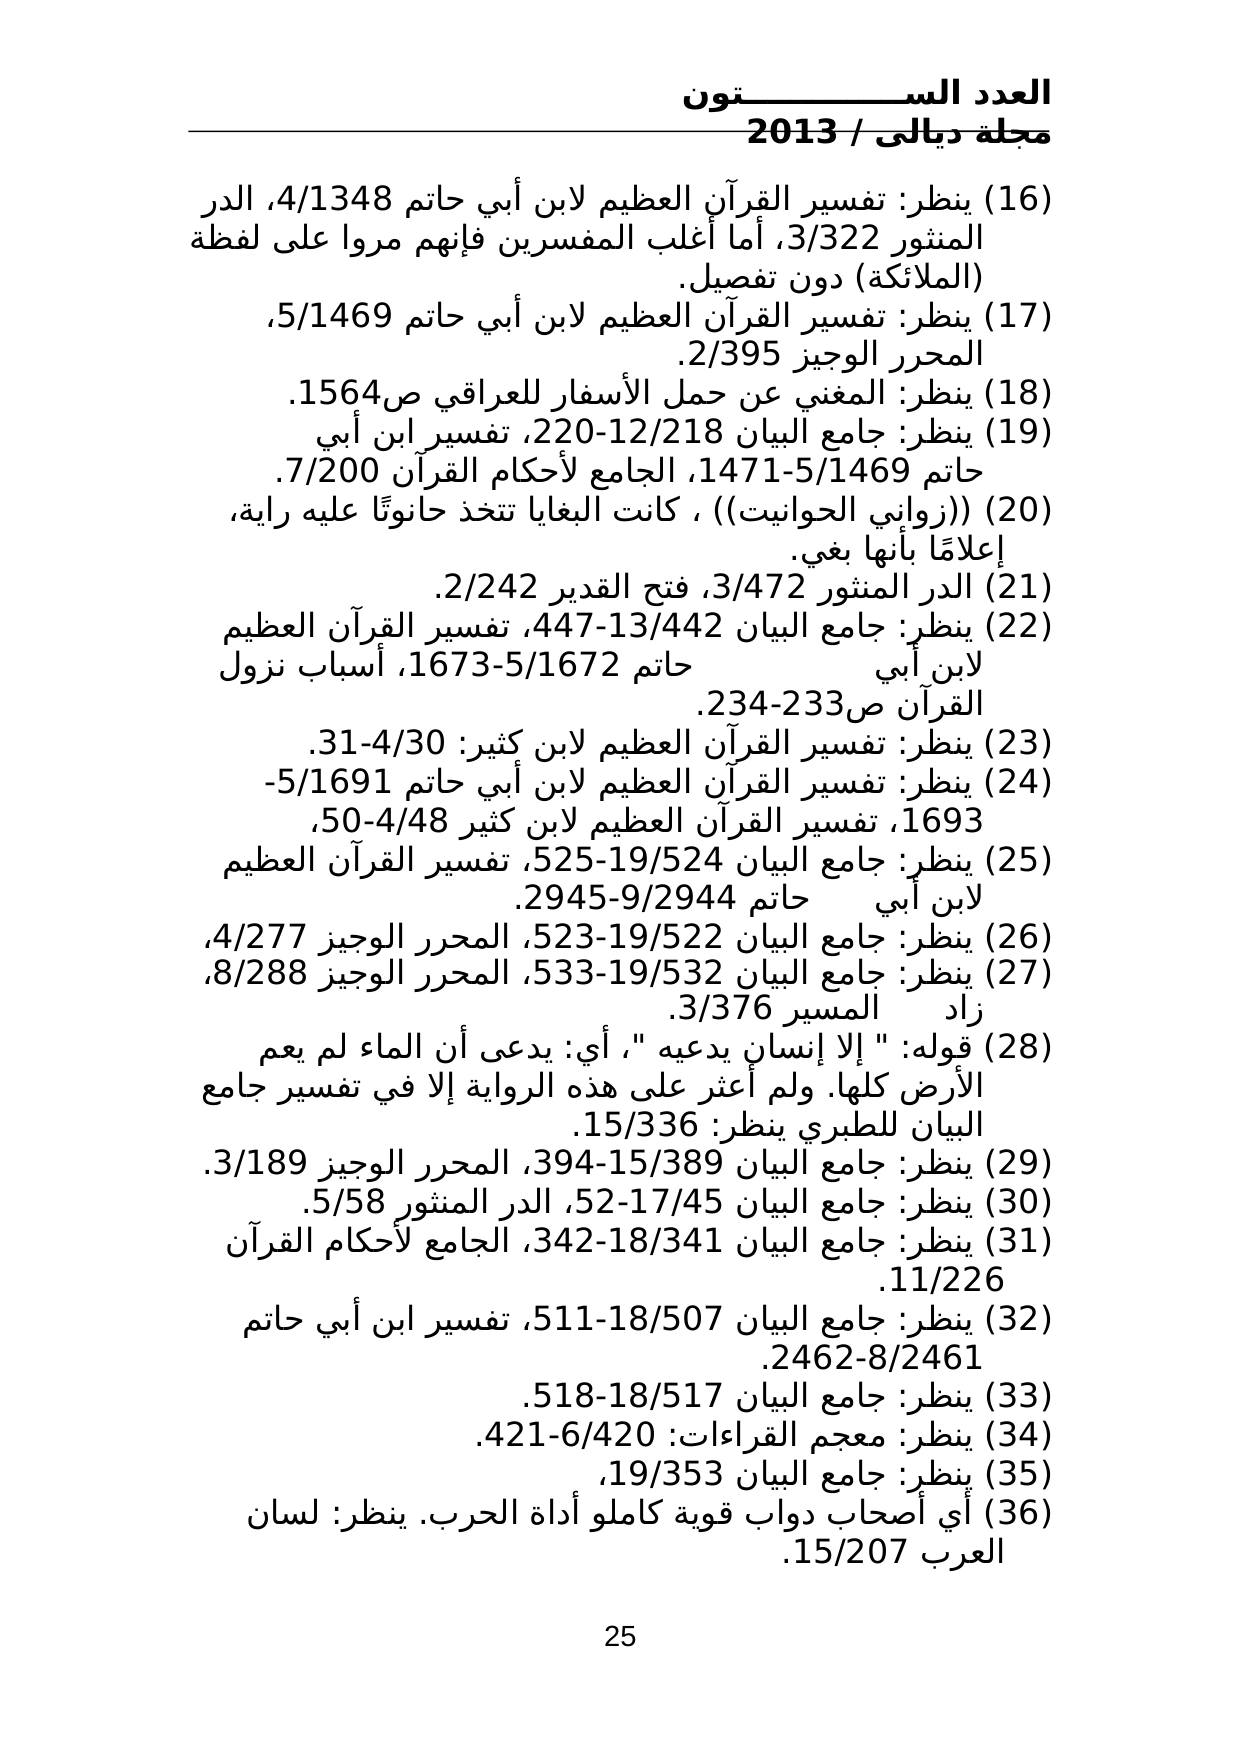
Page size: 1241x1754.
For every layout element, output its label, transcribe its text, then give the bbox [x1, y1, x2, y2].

text (20) ((زواني الحوانيت)) ، كانت البغايا تتخذ حانوتًا عليه راية، إعلامًا بأنها بغي. [187, 490, 1053, 568]
text (26) ينظر: جامع البيان 19/522-523، المحرر الوجيز 4/277، [187, 918, 1053, 957]
text (33) ينظر: جامع البيان 18/517-518. [187, 1377, 1053, 1416]
text (34) ينظر: معجم القراءات: 6/420-421. [187, 1416, 1053, 1455]
text (17) ينظر: تفسير القرآن العظيم لابن أبي حاتم 5/1469، المحرر الوجيز 2/395. [187, 296, 1053, 374]
text (22) ينظر: جامع البيان 13/442-447، تفسير القرآن العظيم لابن أبي حاتم 5/1672-1673، أسباب نزول القرآن ص233-234. [187, 607, 1053, 723]
text (35) ينظر: جامع البيان 19/353، [187, 1455, 1053, 1493]
text (21) الدر المنثور 3/472، فتح القدير 2/242. [187, 568, 1053, 607]
text (19) ينظر: جامع البيان 12/218-220، تفسير ابن أبي حاتم 5/1469-1471، الجامع لأحكام القرآن 7/200. [187, 413, 1053, 490]
text (23) ينظر: تفسير القرآن العظيم لابن كثير: 4/30-31. [187, 723, 1053, 762]
text (29) ينظر: جامع البيان 15/389-394، المحرر الوجيز 3/189. [187, 1144, 1053, 1183]
text (25) ينظر: جامع البيان 19/524-525، تفسير القرآن العظيم لابن أبي حاتم 9/2944-2945. [187, 840, 1053, 918]
text (31) ينظر: جامع البيان 18/341-342، الجامع لأحكام القرآن 11/226. [187, 1222, 1053, 1299]
text (18) ينظر: المغني عن حمل الأسفار للعراقي ص1564. [187, 374, 1053, 413]
text (28) قوله: " إلا إنسان يدعيه "، أي: يدعى أن الماء لم يعم الأرض كلها. ولم أعثر على هذه الرواية إلا في تفسير جامع البيان للطبري ينظر: 15/336. [187, 1027, 1053, 1144]
text (24) ينظر: تفسير القرآن العظيم لابن أبي حاتم 5/1691-1693، تفسير القرآن العظيم لابن كثير 4/48-50، [187, 762, 1053, 840]
text (36) أي أصحاب دواب قوية كاملو أداة الحرب. ينظر: لسان العرب 15/207. [187, 1493, 1053, 1571]
text (32) ينظر: جامع البيان 18/507-511، تفسير ابن أبي حاتم 8/2461-2462. [187, 1299, 1053, 1377]
text (16) ينظر: تفسير القرآن العظيم لابن أبي حاتم 4/1348، الدر المنثور 3/322، أما أغلب المفسرين فإنهم مروا على لفظة (الملائكة) دون تفصيل. [187, 179, 1053, 296]
text (30) ينظر: جامع البيان 17/45-52، الدر المنثور 5/58. [187, 1183, 1053, 1222]
text (27) ينظر: جامع البيان 19/532-533، المحرر الوجيز 8/288، زاد المسير 3/376. [187, 957, 1053, 1027]
